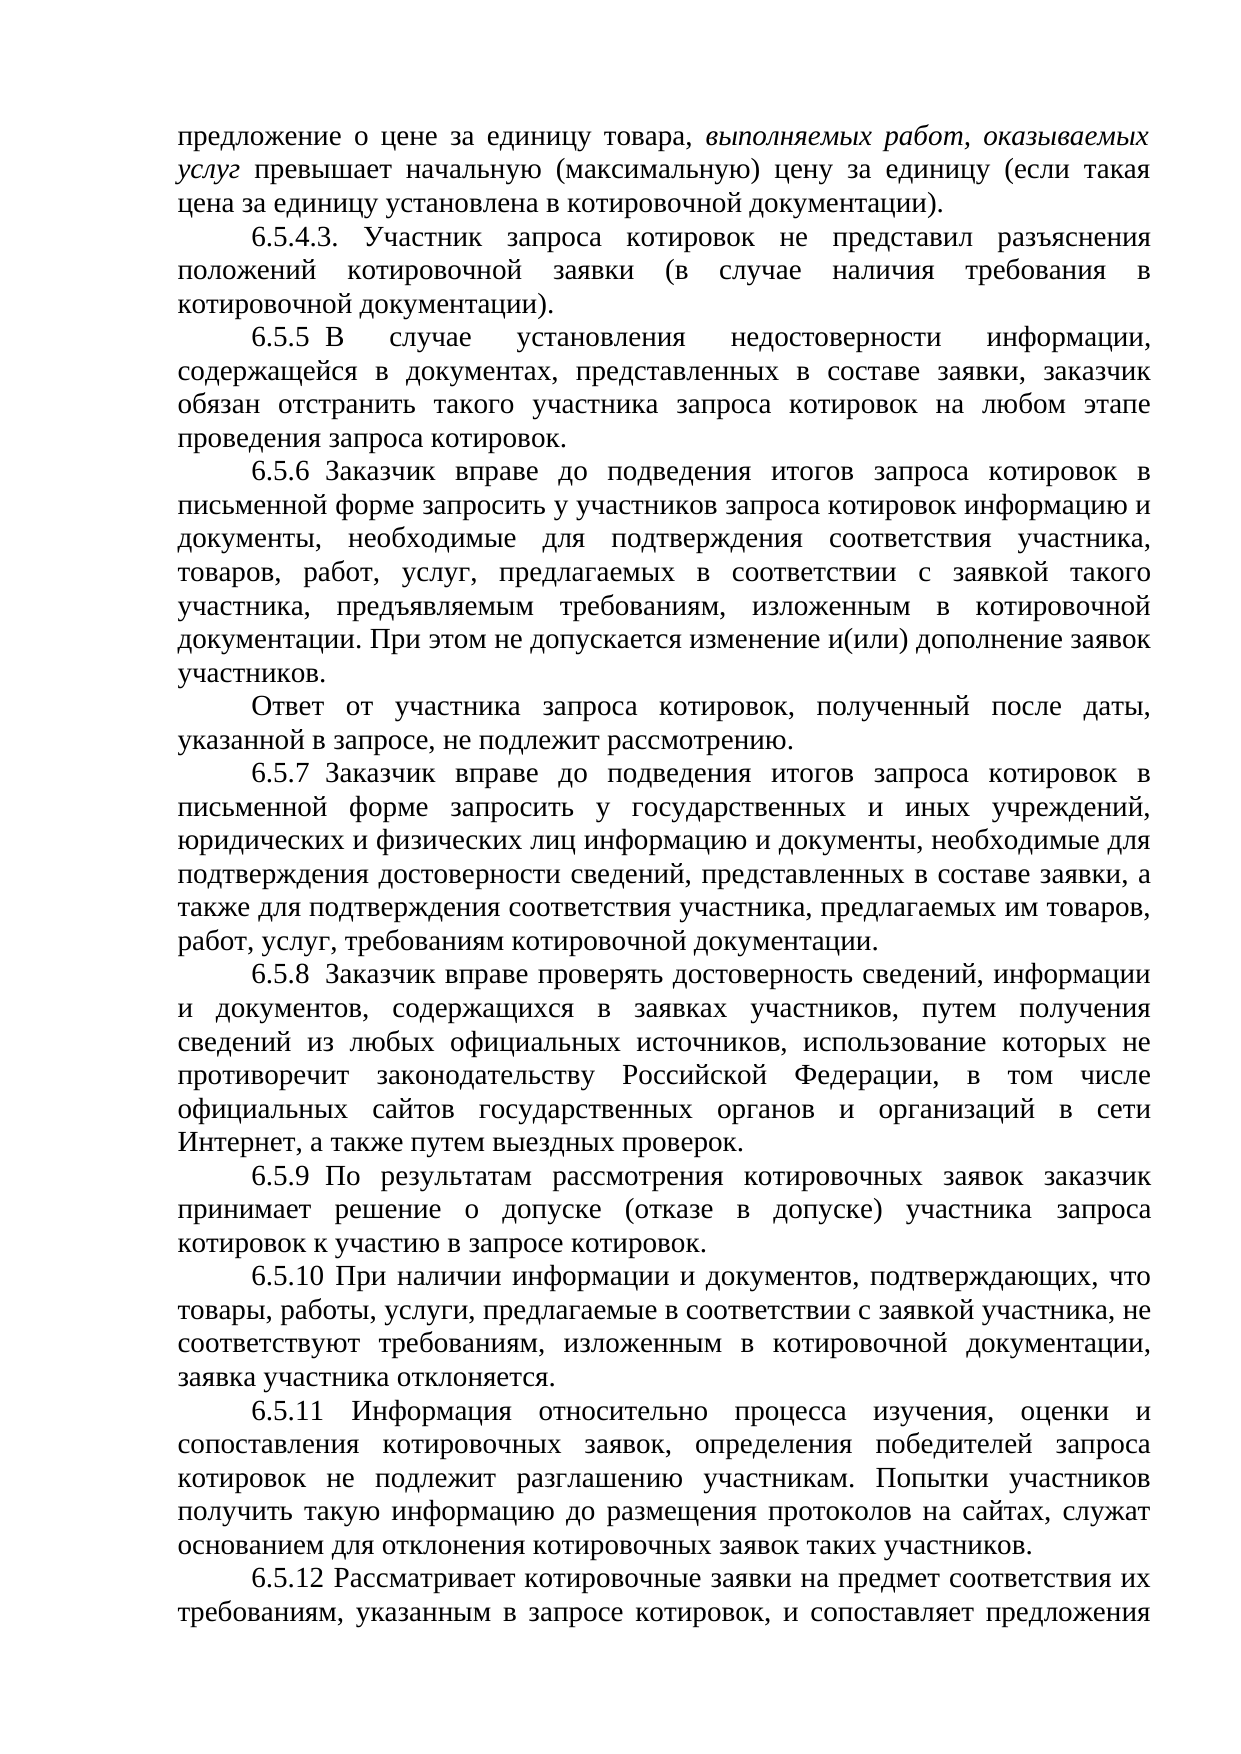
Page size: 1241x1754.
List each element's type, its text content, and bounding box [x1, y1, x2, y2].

list Заказчик вправе до подведения итогов запроса котировок в письменной форме запросить у государственных и иных учреждений, юридических и физических лиц информацию и документы, необходимые для подтверждения достоверности сведений, представленных в составе заявки, а также для подтверждения соответствия участника, предлагаемых им товаров, работ, услуг, требованиям котировочной документации. [177, 755, 1152, 957]
list Информация относительно процесса изучения, оценки и сопоставления котировочных заявок, определения победителей запроса котировок не подлежит разглашению участникам. Попытки участников получить такую информацию до размещения протоколов на сайтах, служат основанием для отклонения котировочных заявок таких участников. [177, 1393, 1152, 1560]
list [177, 1560, 1152, 1627]
list 6.5.4.3. Участник запроса котировок не представил разъяснения положений котировочной заявки (в случае наличия требования в котировочной документации). [177, 219, 1152, 319]
list Ответ от участника запроса котировок, полученный после даты, указанной в запросе, не подлежит рассмотрению. [177, 688, 1152, 755]
list В случае установления недостоверности информации, содержащейся в документах, представленных в составе заявки, заказчик обязан отстранить такого участника запроса котировок на любом этапе проведения запроса котировок. [177, 319, 1152, 453]
list По результатам рассмотрения котировочных заявок заказчик принимает решение о допуске (отказе в допуске) участника запроса котировок к участию в запросе котировок. [177, 1158, 1152, 1258]
list Заказчик вправе до подведения итогов запроса котировок в письменной форме запросить у участников запроса котировок информацию и документы, необходимые для подтверждения соответствия участника, товаров, работ, услуг, предлагаемых в соответствии с заявкой такого участника, предъявляемым требованиям, изложенным в котировочной документации. При этом не допускается изменение и(или) дополнение заявок участников. [177, 453, 1152, 688]
list Заказчик вправе проверять достоверность сведений, информации и документов, содержащихся в заявках участников, путем получения сведений из любых официальных источников, использование которых не противоречит законодательству Российской Федерации, в том числе официальных сайтов государственных органов и организаций в сети Интернет, а также путем выездных проверок. [177, 957, 1152, 1158]
list При наличии информации и документов, подтверждающих, что товары, работы, услуги, предлагаемые в соответствии с заявкой участника, не соответствуют требованиям, изложенным в котировочной документации, заявка участника отклоняется. [177, 1258, 1152, 1393]
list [177, 118, 1152, 219]
